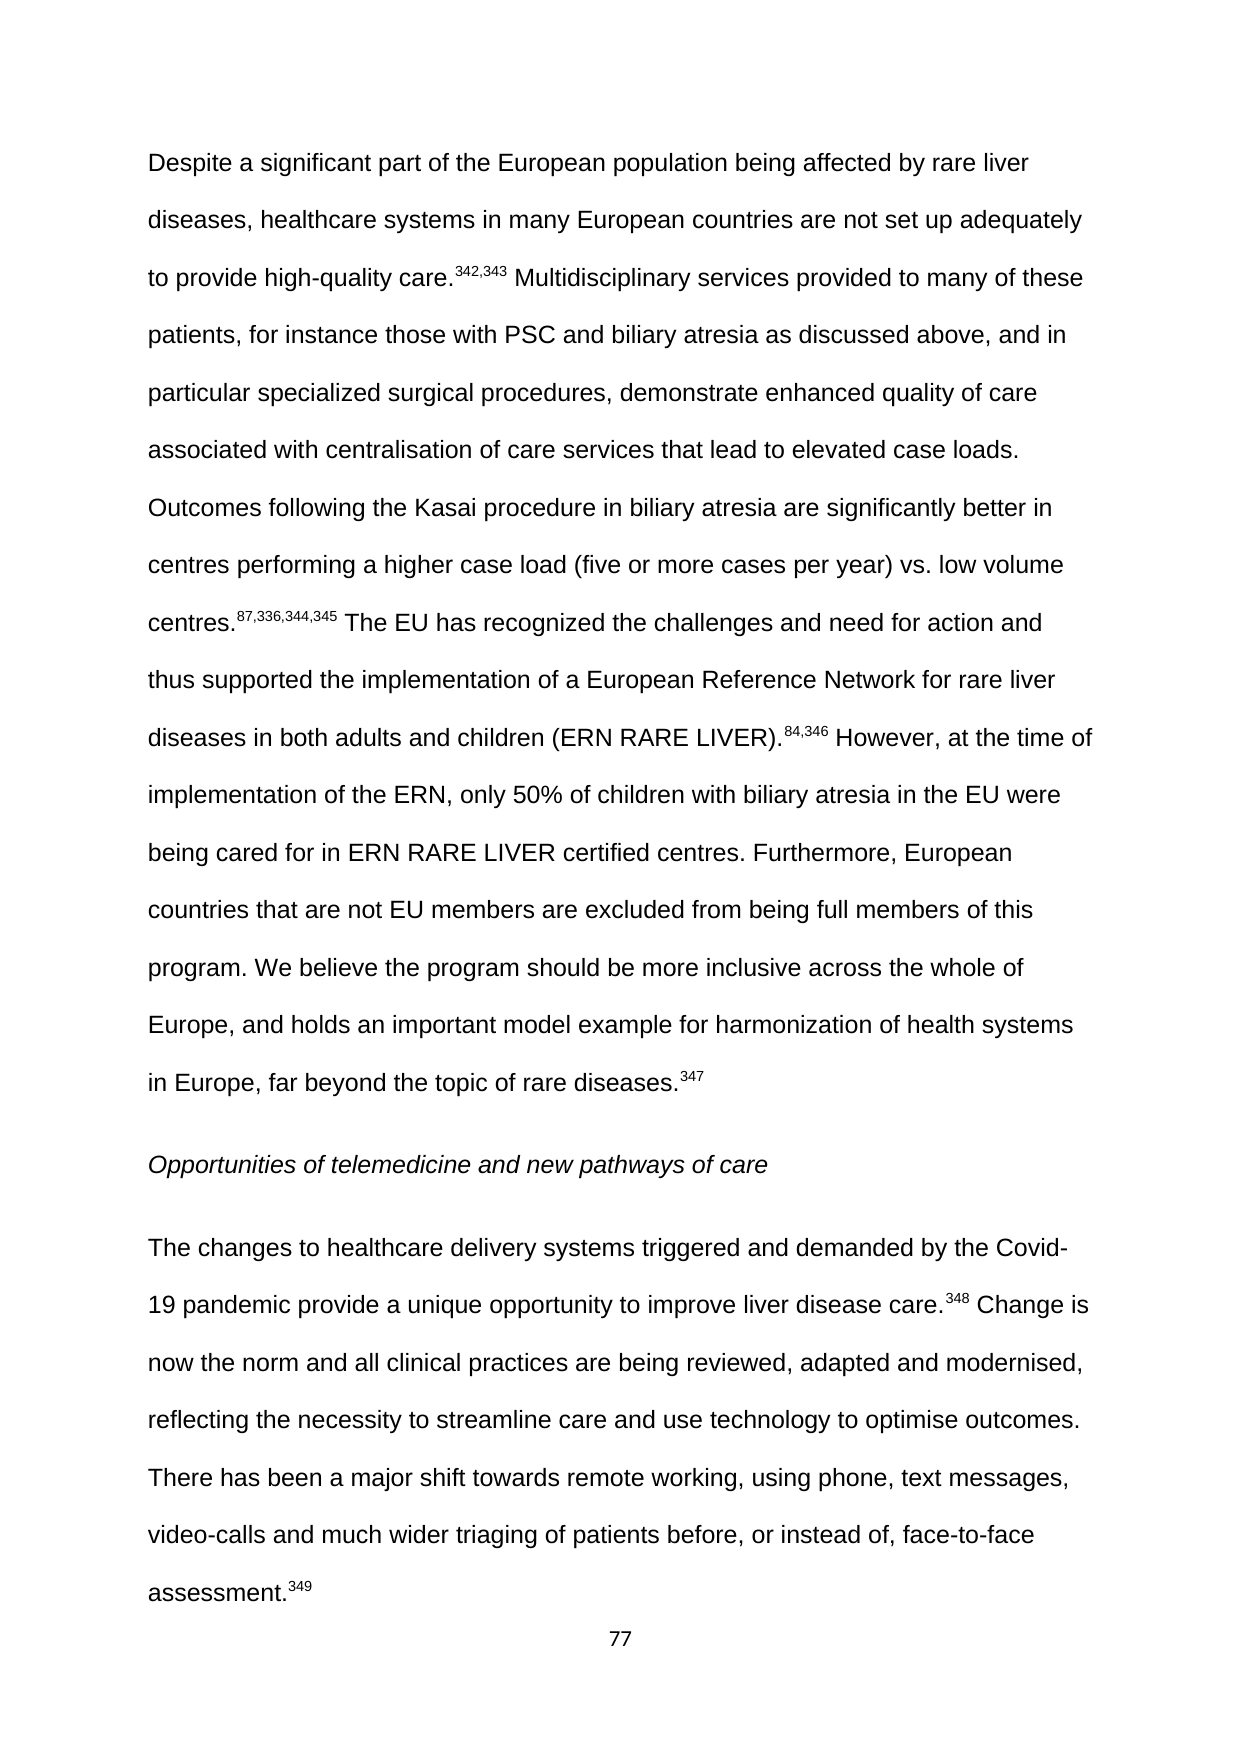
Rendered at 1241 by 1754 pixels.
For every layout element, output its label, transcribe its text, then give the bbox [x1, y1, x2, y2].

text Opportunities of telemedicine and new pathways of care [148, 1150, 1093, 1179]
text The changes to healthcare delivery systems triggered and demanded by the Covid-19 pandemic provide a unique opportunity to improve liver disease care.348 Change is now the norm and all clinical practices are being reviewed, adapted and modernised, reflecting the necessity to streamline care and use technology to optimise outcomes. There has been a major shift towards remote working, using phone, text messages, video-calls and much wider triaging of patients before, or instead of, face-to-face assessment.349 [148, 1233, 1093, 1606]
text Despite a significant part of the European population being affected by rare liver diseases, healthcare systems in many European countries are not set up adequately to provide high-quality care.342,343 Multidisciplinary services provided to many of these patients, for instance those with PSC and biliary atresia as discussed above, and in particular specialized surgical procedures, demonstrate enhanced quality of care associated with centralisation of care services that lead to elevated case loads. Outcomes following the Kasai procedure in biliary atresia are significantly better in centres performing a higher case load (five or more cases per year) vs. low volume centres.87,336,344,345 The EU has recognized the challenges and need for action and thus supported the implementation of a European Reference Network for rare liver diseases in both adults and children (ERN RARE LIVER).84,346 However, at the time of implementation of the ERN, only 50% of children with biliary atresia in the EU were being cared for in ERN RARE LIVER certified centres. Furthermore, European countries that are not EU members are excluded from being full members of this program. We believe the program should be more inclusive across the whole of Europe, and holds an important model example for harmonization of health systems in Europe, far beyond the topic of rare diseases.347 [148, 148, 1093, 1096]
